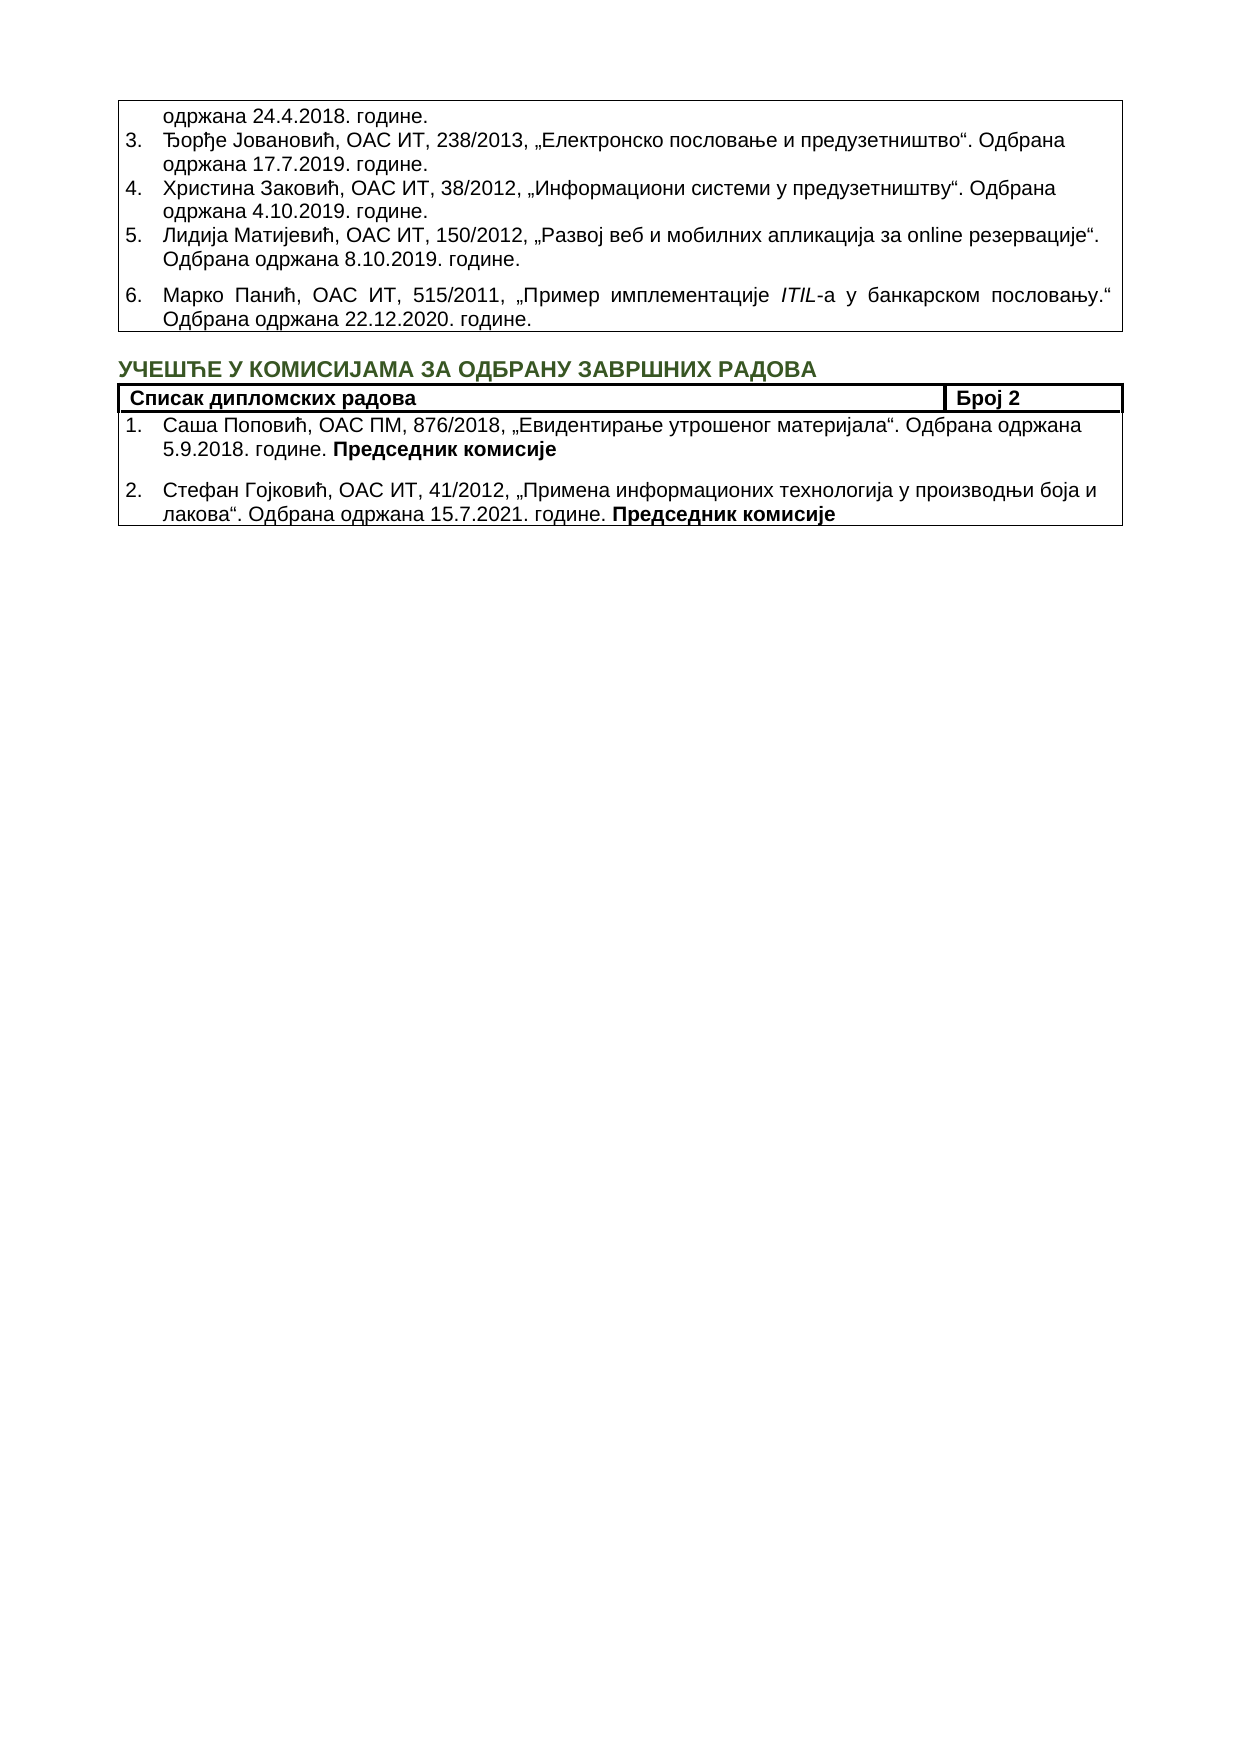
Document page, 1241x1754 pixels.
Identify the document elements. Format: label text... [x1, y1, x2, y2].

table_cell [119, 101, 1122, 331]
table_header Списак дипломских радова [120, 386, 943, 409]
table_header Број 2 [947, 386, 1121, 409]
table_cell Саша Поповић, ОАС ПМ, 876/2018, „Евидентирање утрошеног материјала“. Одбрана одржана 5.9.2018. године. Председник комисије Стефан Гојковић, ОАС ИТ, 41/2012, „Примена информационих технологија у производњи боја и лакова“. Одбрана одржана 15.7.2021. године. Председник комисије [119, 410, 1122, 525]
subtitle УЧЕШЋЕ У КОМИСИЈАМА ЗА ОДБРАНУ ЗАВРШНИХ РАДОВА [118, 356, 1122, 382]
